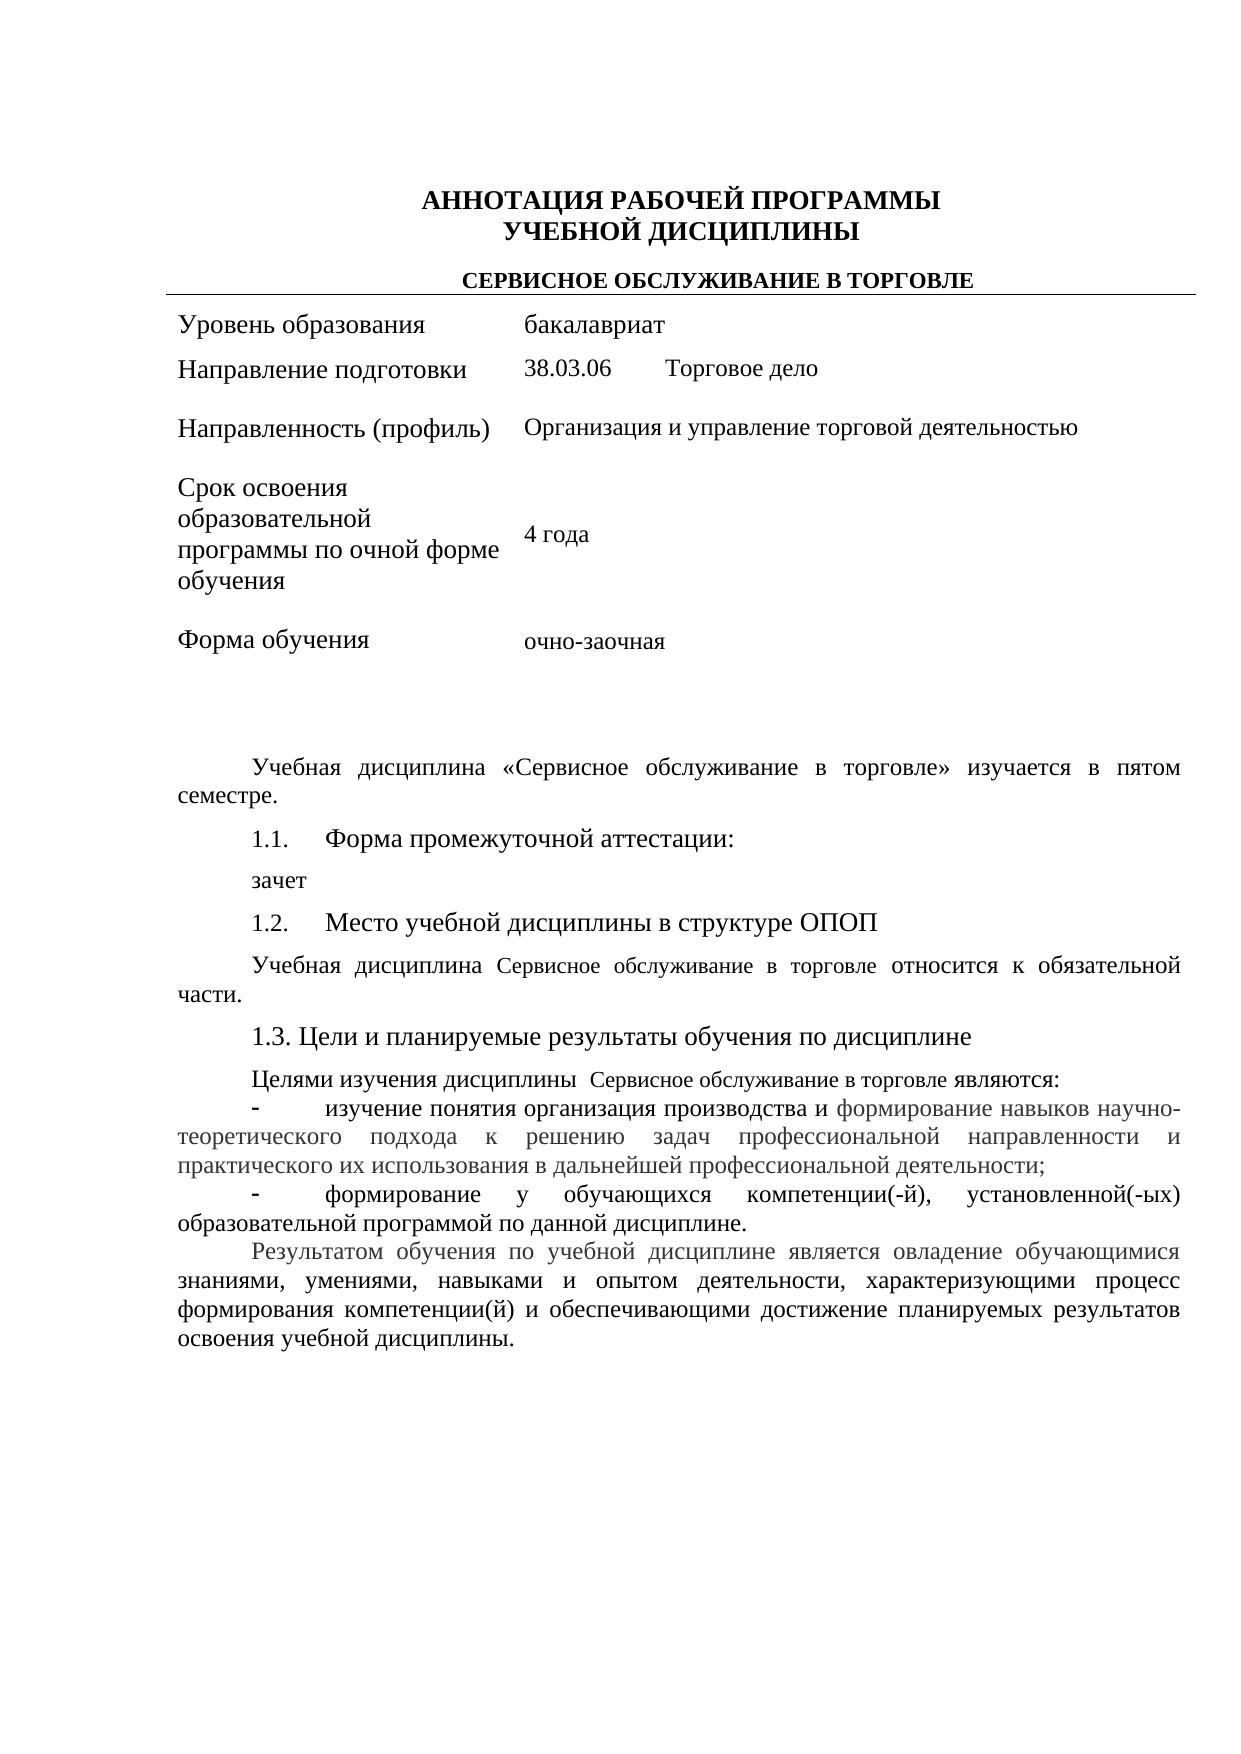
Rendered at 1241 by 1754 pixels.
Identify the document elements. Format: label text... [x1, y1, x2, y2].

list Целями изучения дисциплины Сервисное обслуживание в торговле являются: [177, 1064, 1181, 1093]
list Учебная дисциплина Сервисное обслуживание в торговле относится к обязательной части. [177, 950, 1181, 1008]
table_cell Срок освоения образовательной программы по очной форме обучения [166, 471, 513, 595]
subtitle 1.3. Цели и планируемые результаты обучения по дисциплине [251, 1020, 1181, 1051]
table_cell 38.03.06 [513, 353, 653, 412]
subtitle Место учебной дисциплины в структуре ОПОП [251, 907, 1181, 938]
list формирование у обучающихся компетенции(-й), установленной(-ых) образовательной программой по данной дисциплине. [177, 1179, 1181, 1236]
subtitle Форма промежуточной аттестации: [251, 822, 1181, 853]
text зачет [177, 865, 1181, 894]
table_header АННОТАЦИЯ РАБОЧЕЙ ПРОГРАММЫ УЧЕБНОЙ ДИСЦИПЛИНЫ [166, 184, 1196, 246]
table_cell Торговое дело [654, 353, 1196, 412]
table_cell бакалавриат [513, 295, 1196, 353]
list Результатом обучения по учебной дисциплине является овладение обучающимися знаниями, умениями, навыками и опытом деятельности, характеризующими процесс формирования компетенции(й) и обеспечивающими достижение планируемых результатов освоения учебной дисциплины. [177, 1236, 1181, 1351]
table_cell Направленность (профиль) [166, 412, 513, 471]
table_cell СЕРВИСНОЕ ОБСЛУЖИВАНИЕ В ТОРГОВЛЕ [166, 246, 1196, 294]
table_cell Уровень образования [166, 295, 513, 353]
table_cell 4 года [513, 471, 1196, 595]
table_cell Форма обучения [166, 595, 513, 654]
table_cell Направление подготовки [166, 353, 513, 412]
list Учебная дисциплина «Сервисное обслуживание в торговле» изучается в пятом семестре. [177, 752, 1181, 809]
table_cell Организация и управление торговой деятельностью [513, 412, 1196, 471]
table_cell очно-заочная [513, 595, 1196, 654]
list изучение понятия организация производства и формирование навыков научно-теоретического подхода к решению задач профессиональной направленности и практического их использования в дальнейшей профессиональной деятельности; [177, 1093, 1181, 1179]
